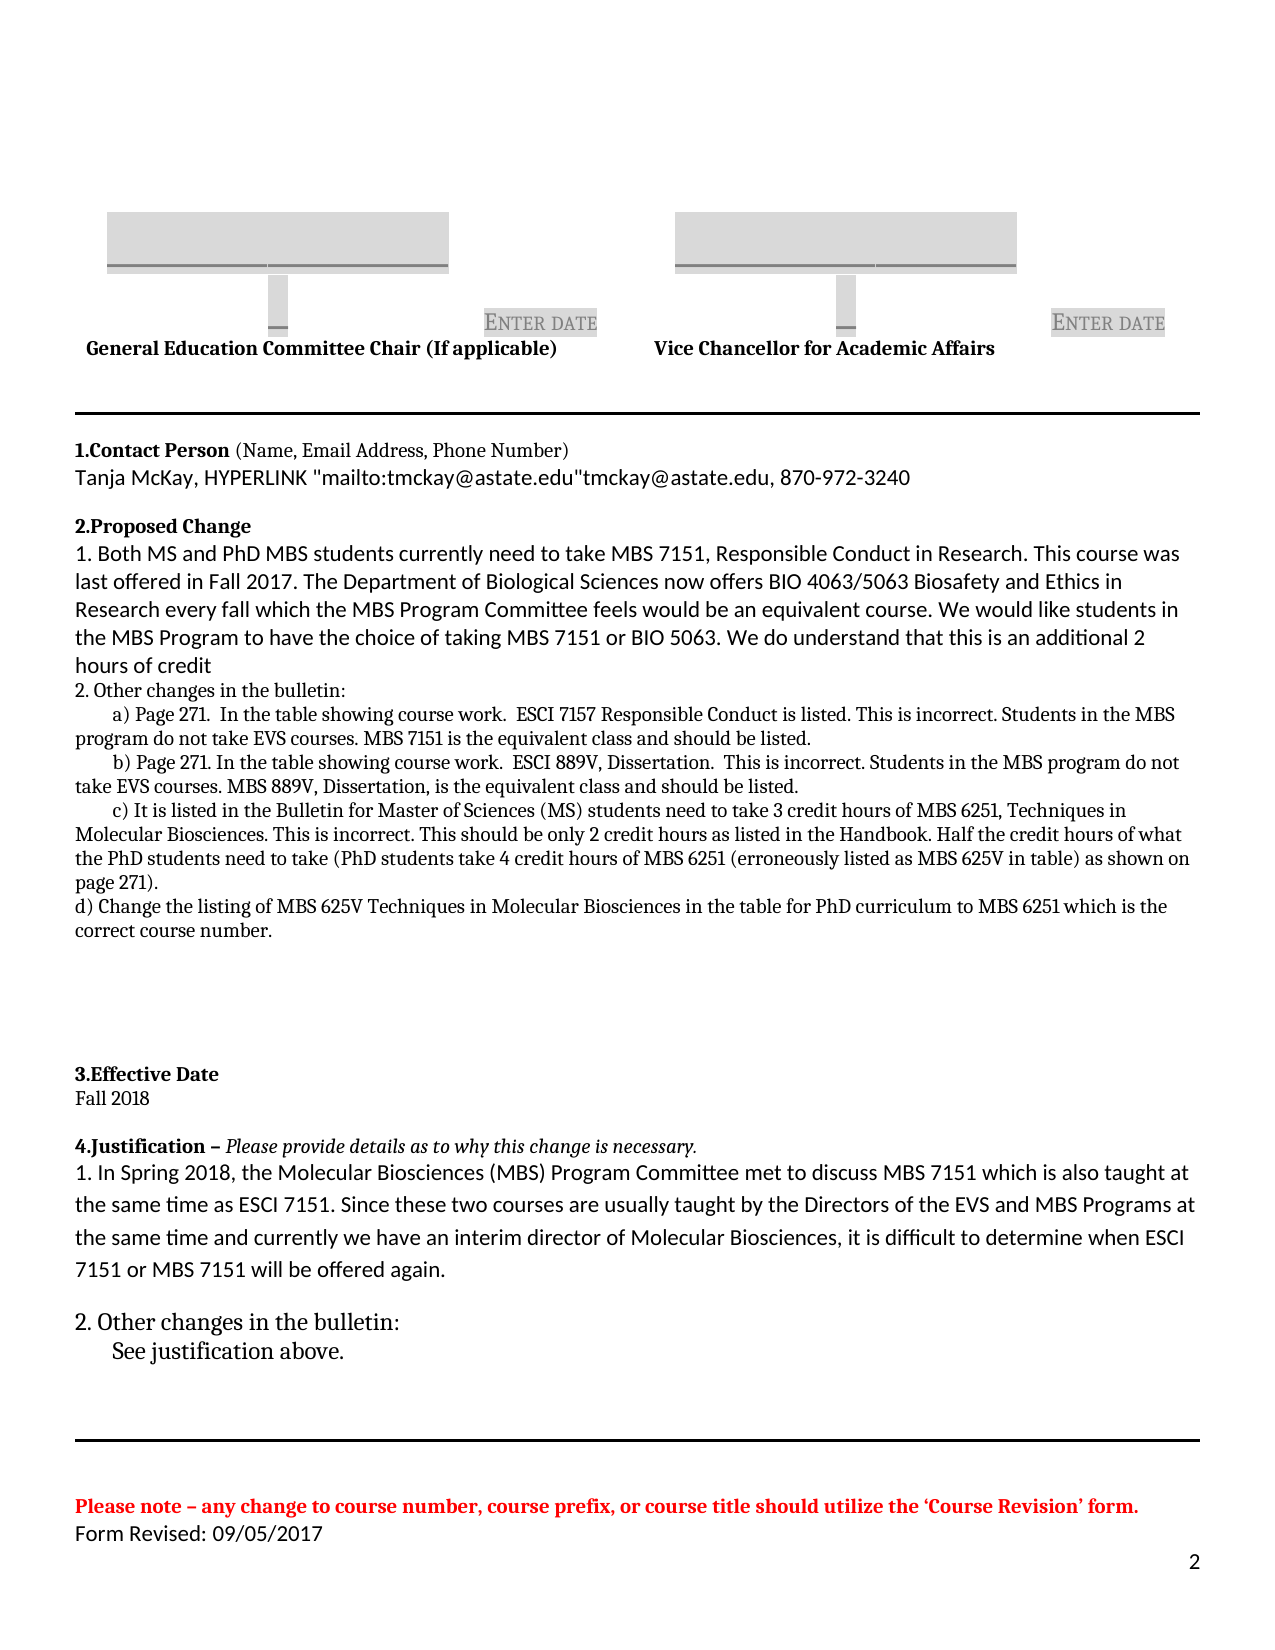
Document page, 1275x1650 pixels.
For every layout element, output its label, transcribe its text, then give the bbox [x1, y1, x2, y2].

text 4.Justification – Please provide details as to why this change is necessary. [75, 1134, 1200, 1158]
text 3.Effective Date [75, 1062, 1200, 1086]
text 2.Proposed Change [75, 515, 1200, 539]
table_cell Vice Chancellor for Academic Affairs [643, 150, 1211, 386]
text 1.Contact Person (Name, Email Address, Phone Number) [75, 439, 1200, 463]
table_cell General Education Committee Chair (If applicable) [75, 150, 643, 386]
